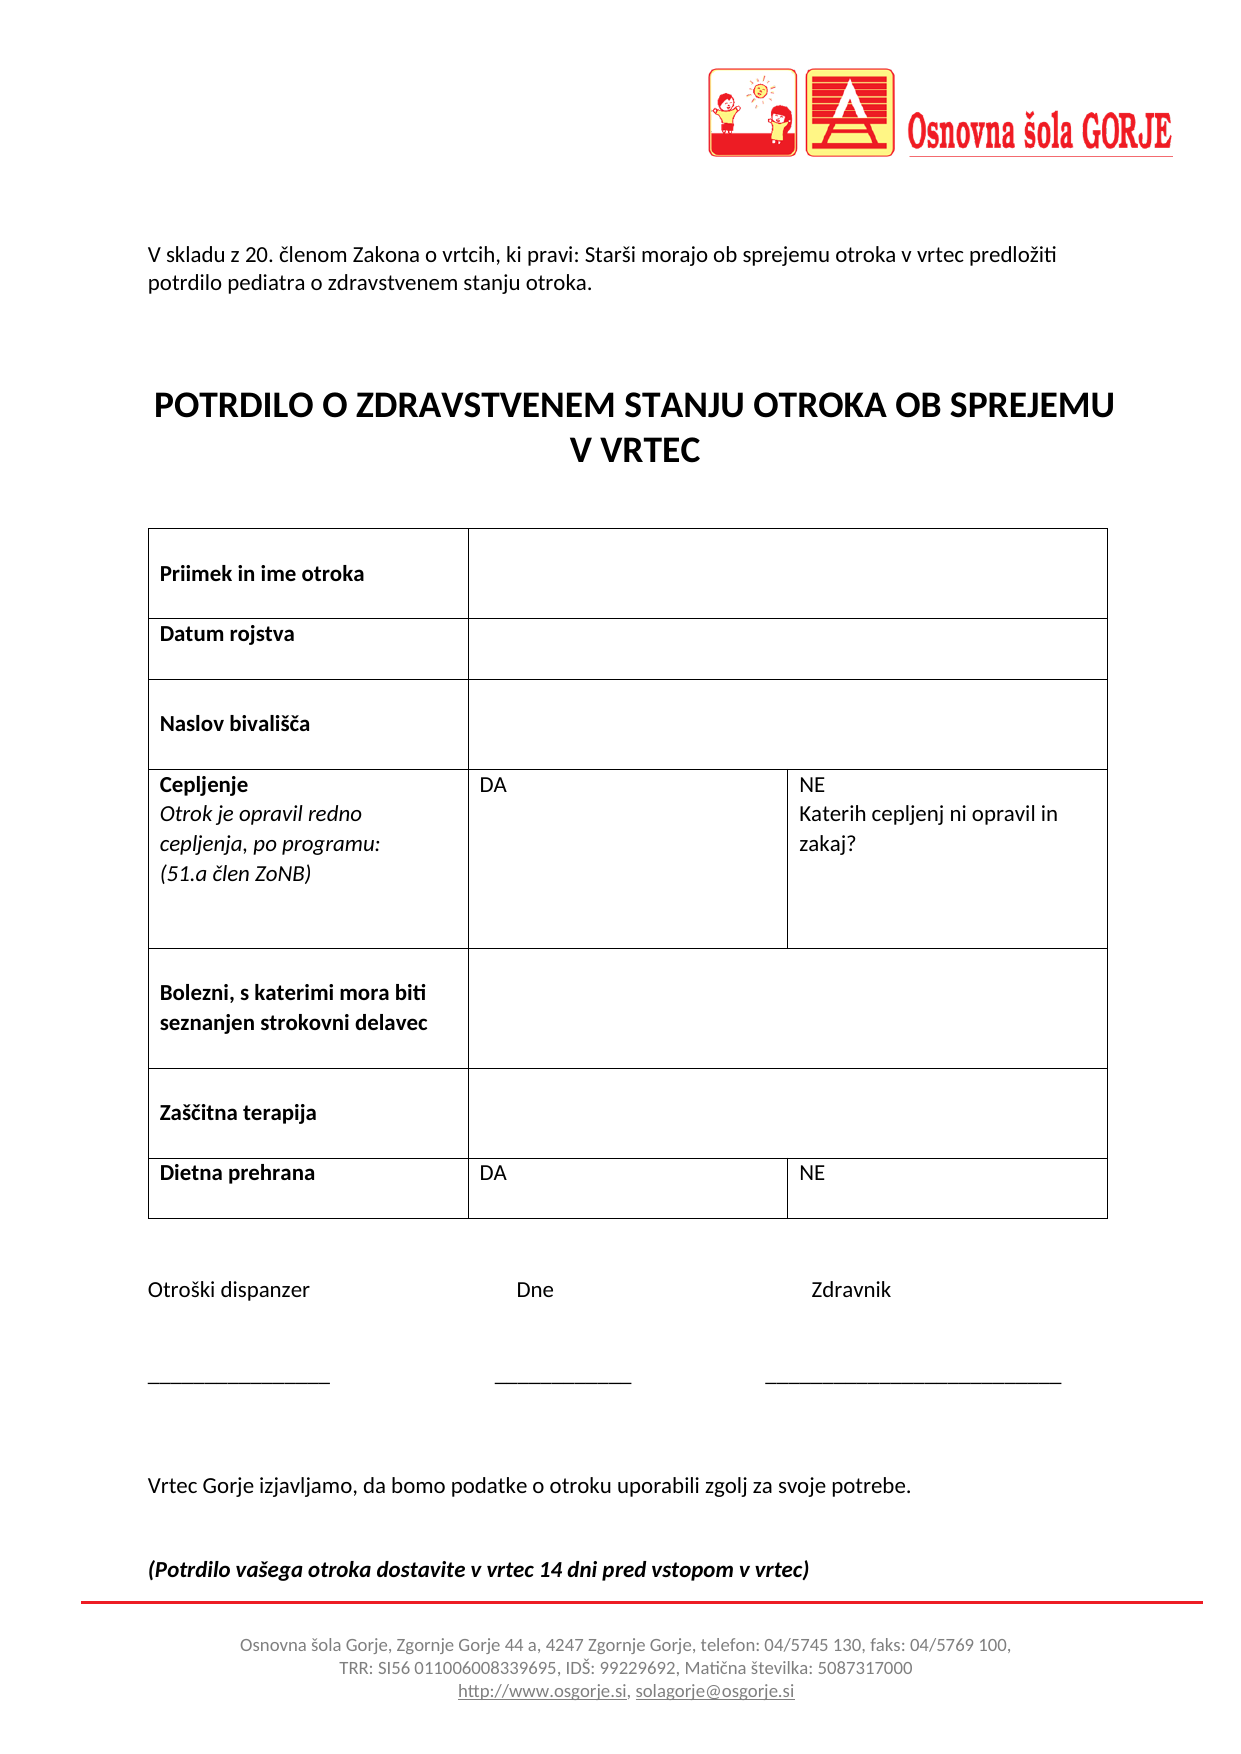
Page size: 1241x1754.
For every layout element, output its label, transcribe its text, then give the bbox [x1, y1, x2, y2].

text POTRDILO O ZDRAVSTVENEM STANJU OTROKA OB SPREJEMU V VRTEC [148, 381, 1122, 472]
table_cell [788, 680, 1107, 769]
text ________________ ____________ __________________________ [148, 1359, 1122, 1387]
table_header [469, 529, 788, 618]
table_cell DA [469, 770, 787, 948]
text V skladu z 20. členom Zakona o vrtcih, ki pravi: Starši morajo ob sprejemu otroka v vrtec predložiti potrdilo pediatra o zdravstvenem stanju otroka. [148, 241, 1122, 297]
table_cell NE [788, 1159, 1107, 1218]
table_cell NE Katerih cepljenj ni opravil in zakaj? [788, 770, 1107, 948]
table_cell Bolezni, s katerimi mora biti seznanjen strokovni delavec [149, 949, 468, 1067]
table_cell [788, 1069, 1107, 1157]
table_cell Dietna prehrana [149, 1159, 468, 1218]
table_cell Cepljenje Otrok je opravil redno cepljenja, po programu: (51.a člen ZoNB) [149, 770, 468, 948]
text (Potrdilo vašega otroka dostavite v vrtec 14 dni pred vstopom v vrtec) [148, 1555, 1122, 1583]
table_cell DA [469, 1159, 787, 1218]
table_cell [469, 1069, 788, 1157]
table_header Priimek in ime otroka [149, 529, 468, 618]
table_cell [469, 680, 788, 769]
text Otroški dispanzer Dne Zdravnik [148, 1275, 1122, 1303]
table_cell Naslov bivališča [149, 680, 468, 769]
table_cell [469, 619, 788, 679]
table_cell [788, 949, 1107, 1067]
text Vrtec Gorje izjavljamo, da bomo podatke o otroku uporabili zgolj za svoje potrebe. [148, 1471, 1122, 1499]
table_cell Zaščitna terapija [149, 1069, 468, 1157]
table_header [788, 529, 1107, 618]
table_cell [788, 619, 1107, 679]
table_cell [469, 949, 788, 1067]
table_cell Datum rojstva [149, 619, 468, 679]
picture [708, 65, 1173, 156]
